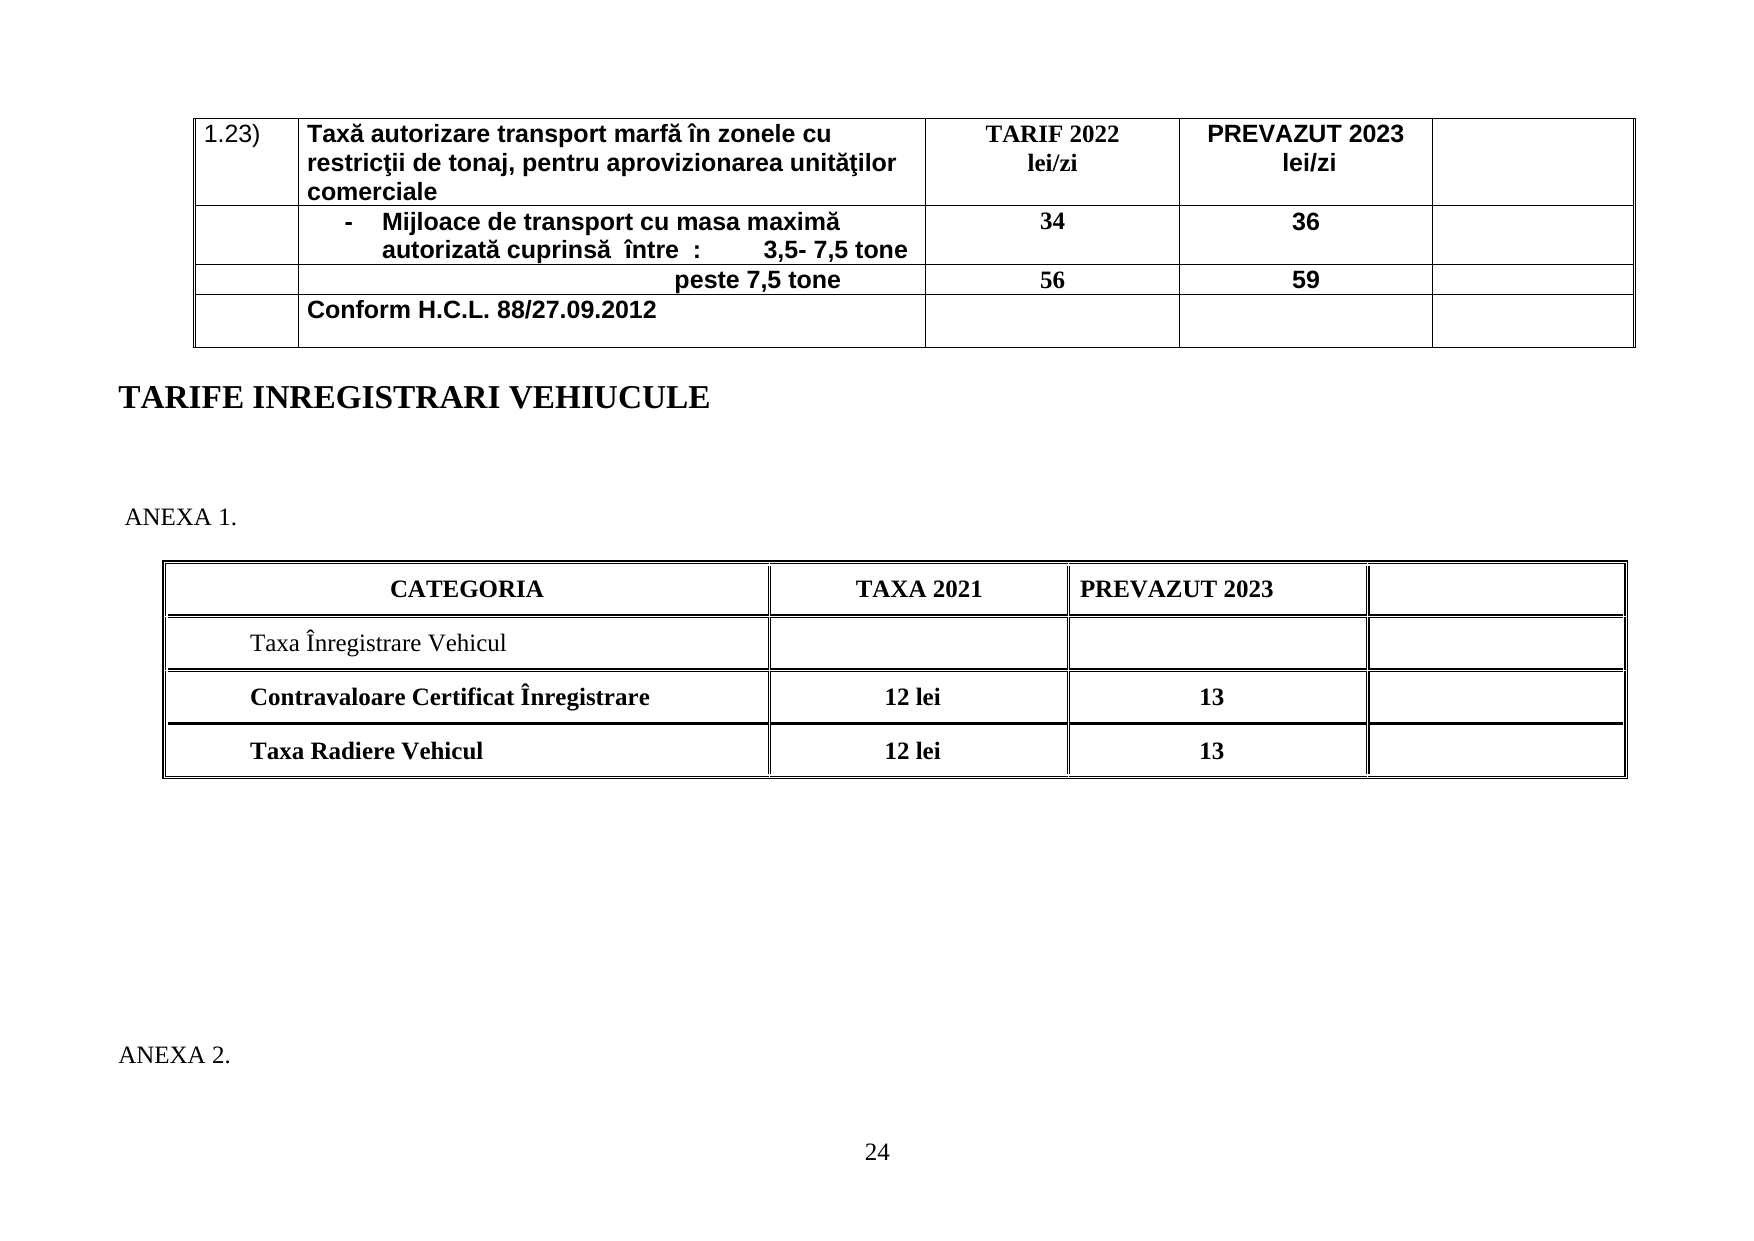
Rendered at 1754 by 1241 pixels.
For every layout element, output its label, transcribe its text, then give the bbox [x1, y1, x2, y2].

table_cell [1368, 722, 1624, 776]
table_cell 1.23) [196, 119, 298, 205]
table_header PREVAZUT 2023 [1069, 562, 1368, 614]
table_header CATEGORIA [166, 564, 769, 614]
table_cell Mijloace de transport cu masa maximă autorizată cuprinsă între : 3,5- 7,5 tone [299, 206, 925, 264]
table_cell 13 [1070, 672, 1366, 722]
table_cell Contravaloare Certificat Înregistrare [166, 668, 768, 722]
table_cell [771, 618, 1067, 668]
table_cell [1433, 265, 1633, 294]
table_cell Conform H.C.L. 88/27.09.2012 [299, 295, 925, 347]
text ANEXA 1. [118, 502, 1636, 531]
table_cell 13 [1069, 722, 1368, 776]
table_cell [1370, 668, 1625, 722]
table_cell [1180, 295, 1432, 347]
table_cell [1433, 119, 1633, 205]
text TARIFE INREGISTRARI VEHIUCULE [118, 377, 1636, 415]
text ANEXA 2. [118, 1040, 1636, 1069]
table_cell 12 lei [770, 725, 1069, 776]
table_cell Taxă autorizare transport marfă în zonele cu restricţii de tonaj, pentru aprovizionarea unităţilor comerciale [299, 119, 925, 205]
table_cell 36 [1180, 206, 1432, 264]
table_cell [1370, 614, 1625, 668]
table_cell [196, 206, 298, 264]
table_header TAXA 2021 [770, 564, 1069, 614]
table_cell [926, 295, 1179, 347]
table_cell 59 [1180, 265, 1432, 294]
table_cell PREVAZUT 2023 lei/zi [1180, 119, 1432, 205]
table_cell TARIF 2022 lei/zi [926, 119, 1179, 205]
table_cell 34 [926, 206, 1179, 264]
table_cell 56 [926, 265, 1179, 294]
table_cell [196, 265, 298, 294]
table_cell [1070, 618, 1366, 668]
table_cell Taxa Înregistrare Vehicul [166, 614, 768, 668]
table_cell [196, 295, 298, 347]
table_cell Taxa Radiere Vehicul [166, 722, 769, 776]
table_header [1368, 564, 1624, 614]
table_cell 12 lei [771, 672, 1067, 722]
table_cell [1433, 206, 1633, 264]
table_cell peste 7,5 tone [299, 265, 925, 294]
table_cell [1433, 295, 1633, 347]
